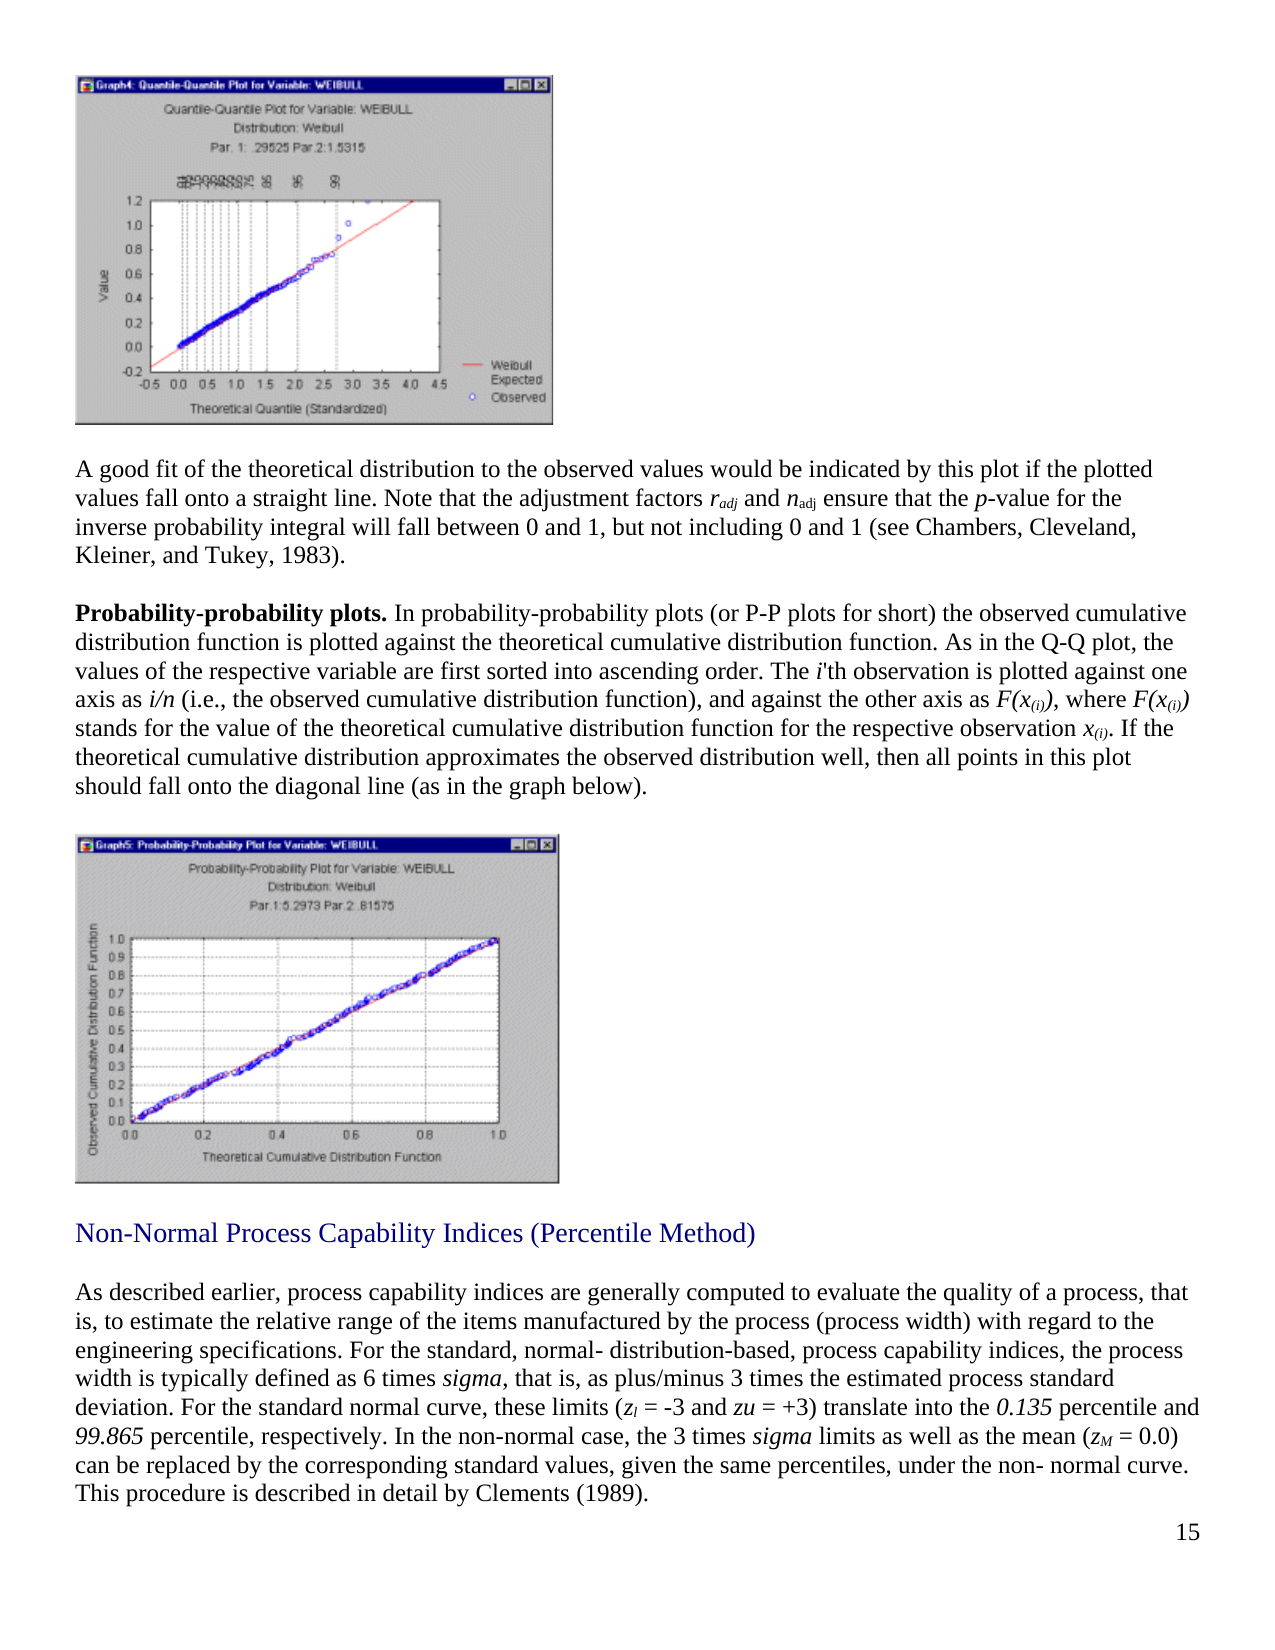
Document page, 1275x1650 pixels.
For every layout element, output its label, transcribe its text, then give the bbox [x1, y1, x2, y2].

text As described earlier, process capability indices are generally computed to evaluate the quality of a process, that is, to estimate the relative range of the items manufactured by the process (process width) with regard to the engineering specifications. For the standard, normal- distribution-based, process capability indices, the process width is typically defined as 6 times sigma, that is, as plus/minus 3 times the estimated process standard deviation. For the standard normal curve, these limits (zl = -3 and zu = +3) translate into the 0.135 percentile and 99.865 percentile, respectively. In the non-normal case, the 3 times sigma limits as well as the mean (zM = 0.0) can be replaced by the corresponding standard values, given the same percentiles, under the non- normal curve. This procedure is described in detail by Clements (1989). [75, 1277, 1200, 1507]
picture [75, 828, 569, 1187]
text Non-Normal Process Capability Indices (Percentile Method) [75, 1216, 1200, 1248]
text Probability-probability plots. In probability-probability plots (or P-P plots for short) the observed cumulative distribution function is plotted against the theoretical cumulative distribution function. As in the Q-Q plot, the values of the respective variable are first sorted into ascending order. The i'th observation is plotted against one axis as i/n (i.e., the observed cumulative distribution function), and against the other axis as F(x(i)), where F(x(i)) stands for the value of the theoretical cumulative distribution function for the respective observation x(i). If the theoretical cumulative distribution approximates the observed distribution well, then all points in this plot should fall onto the diagonal line (as in the graph below). [75, 598, 1200, 799]
picture [75, 75, 554, 425]
text A good fit of the theoretical distribution to the observed values would be indicated by this plot if the plotted values fall onto a straight line. Note that the adjustment factors radj and nadj ensure that the p-value for the inverse probability integral will fall between 0 and 1, but not including 0 and 1 (see Chambers, Cleveland, Kleiner, and Tukey, 1983). [75, 454, 1200, 569]
